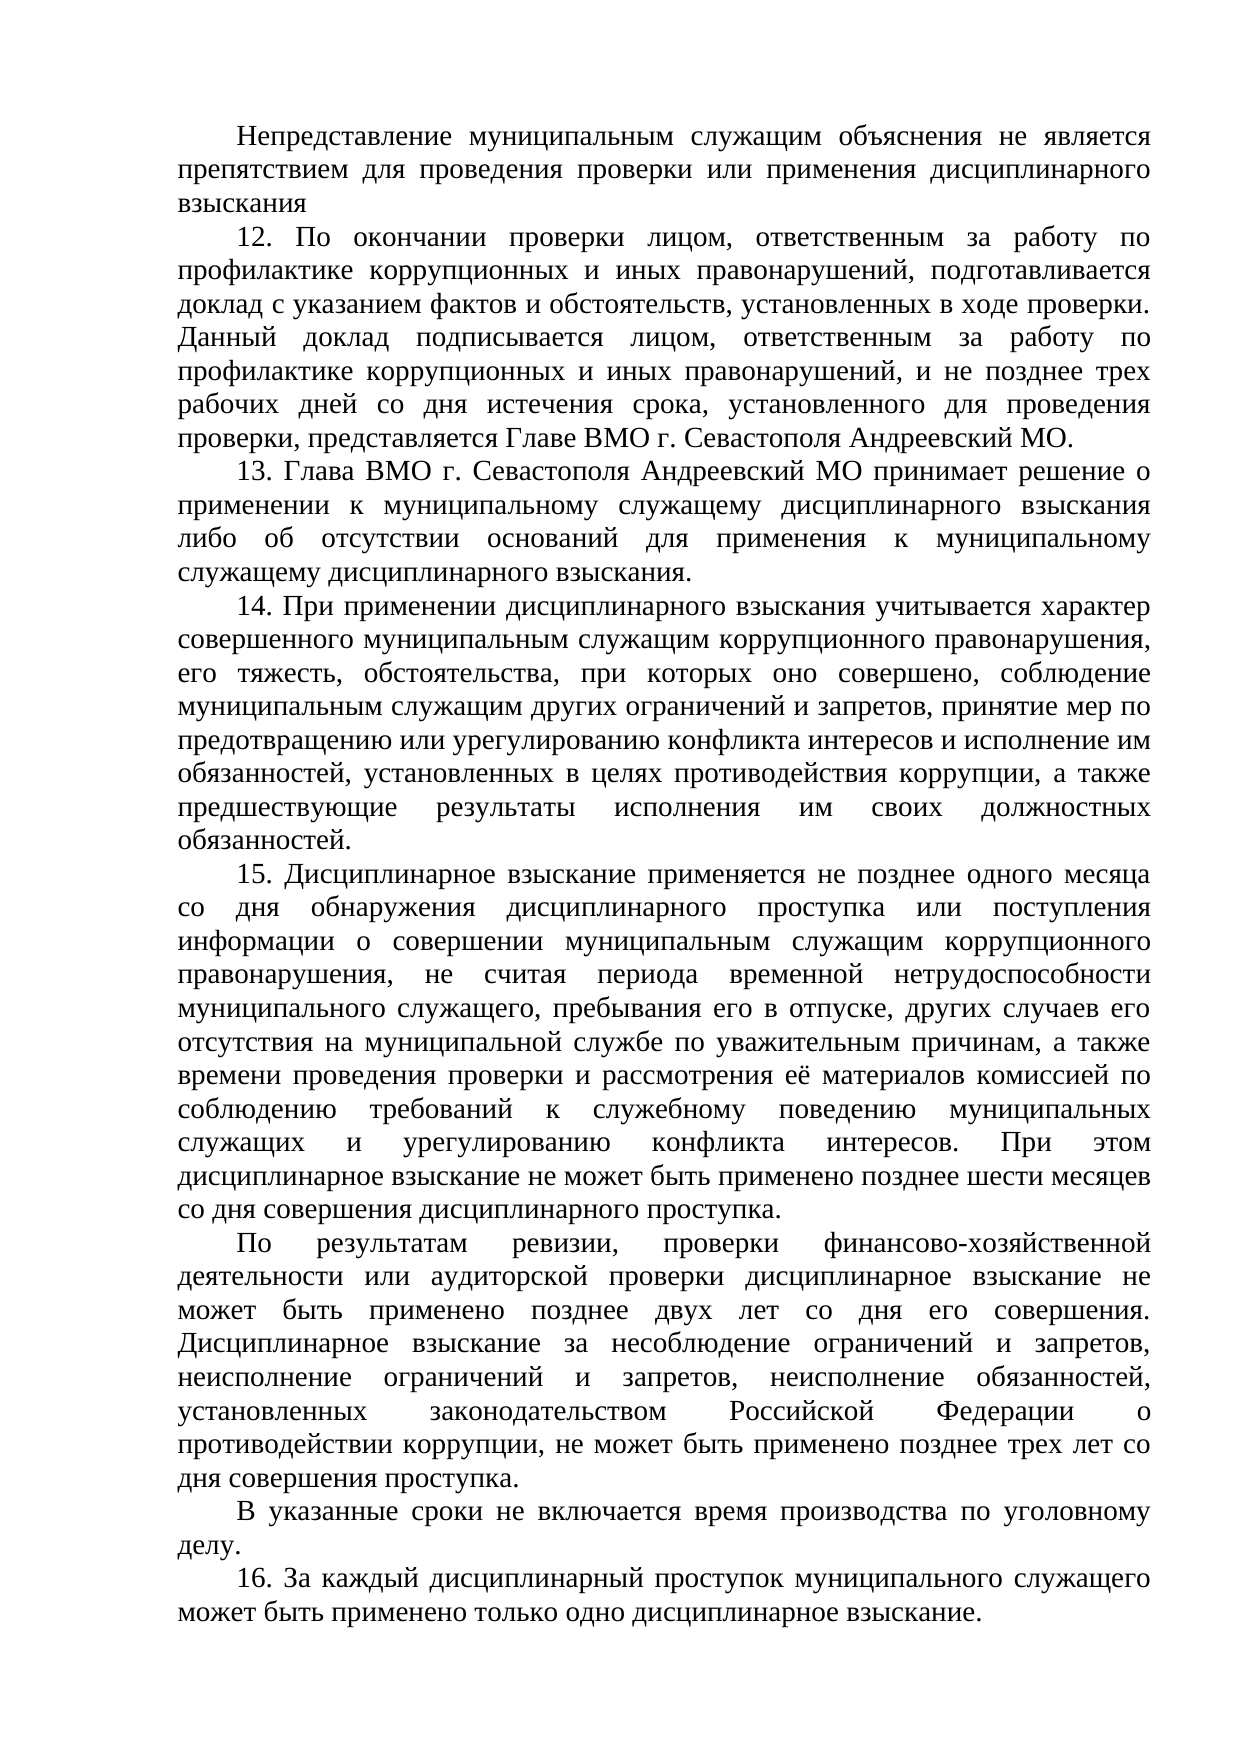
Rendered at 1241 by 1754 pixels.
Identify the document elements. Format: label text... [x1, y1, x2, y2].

list 14. При применении дисциплинарного взыскания учитывается характер совершенного муниципальным служащим коррупционного правонарушения, его тяжесть, обстоятельства, при которых оно совершено, соблюдение муниципальным служащим других ограничений и запретов, принятие мер по предотвращению или урегулированию конфликта интересов и исполнение им обязанностей, установленных в целях противодействия коррупции, а также предшествующие результаты исполнения им своих должностных обязанностей. [177, 588, 1152, 856]
list Непредставление муниципальным служащим объяснения не является препятствием для проведения проверки или применения дисциплинарного взыскания [177, 118, 1152, 219]
list По результатам ревизии, проверки финансово-хозяйственной деятельности или аудиторской проверки дисциплинарное взыскание не может быть применено позднее двух лет со дня его совершения. Дисциплинарное взыскание за несоблюдение ограничений и запретов, неисполнение ограничений и запретов, неисполнение обязанностей, установленных законодательством Российской Федерации о противодействии коррупции, не может быть применено позднее трех лет со дня совершения проступка. [177, 1225, 1152, 1493]
list В указанные сроки не включается время производства по уголовному делу. [177, 1493, 1152, 1560]
list 16. За каждый дисциплинарный проступок муниципального служащего может быть применено только одно дисциплинарное взыскание. [177, 1560, 1152, 1627]
list 12. По окончании проверки лицом, ответственным за работу по профилактике коррупционных и иных правонарушений, подготавливается доклад с указанием фактов и обстоятельств, установленных в ходе проверки. Данный доклад подписывается лицом, ответственным за работу по профилактике коррупционных и иных правонарушений, и не позднее трех рабочих дней со дня истечения срока, установленного для проведения проверки, представляется Главе ВМО г. Севастополя Андреевский МО. [177, 219, 1152, 453]
list 13. Глава ВМО г. Севастополя Андреевский МО принимает решение о применении к муниципальному служащему дисциплинарного взыскания либо об отсутствии оснований для применения к муниципальному служащему дисциплинарного взыскания. [177, 453, 1152, 588]
list 15. Дисциплинарное взыскание применяется не позднее одного месяца со дня обнаружения дисциплинарного проступка или поступления информации о совершении муниципальным служащим коррупционного правонарушения, не считая периода временной нетрудоспособности муниципального служащего, пребывания его в отпуске, других случаев его отсутствия на муниципальной службе по уважительным причинам, а также времени проведения проверки и рассмотрения её материалов комиссией по соблюдению требований к служебному поведению муниципальных служащих и урегулированию конфликта интересов. При этом дисциплинарное взыскание не может быть применено позднее шести месяцев со дня совершения дисциплинарного проступка. [177, 856, 1152, 1225]
